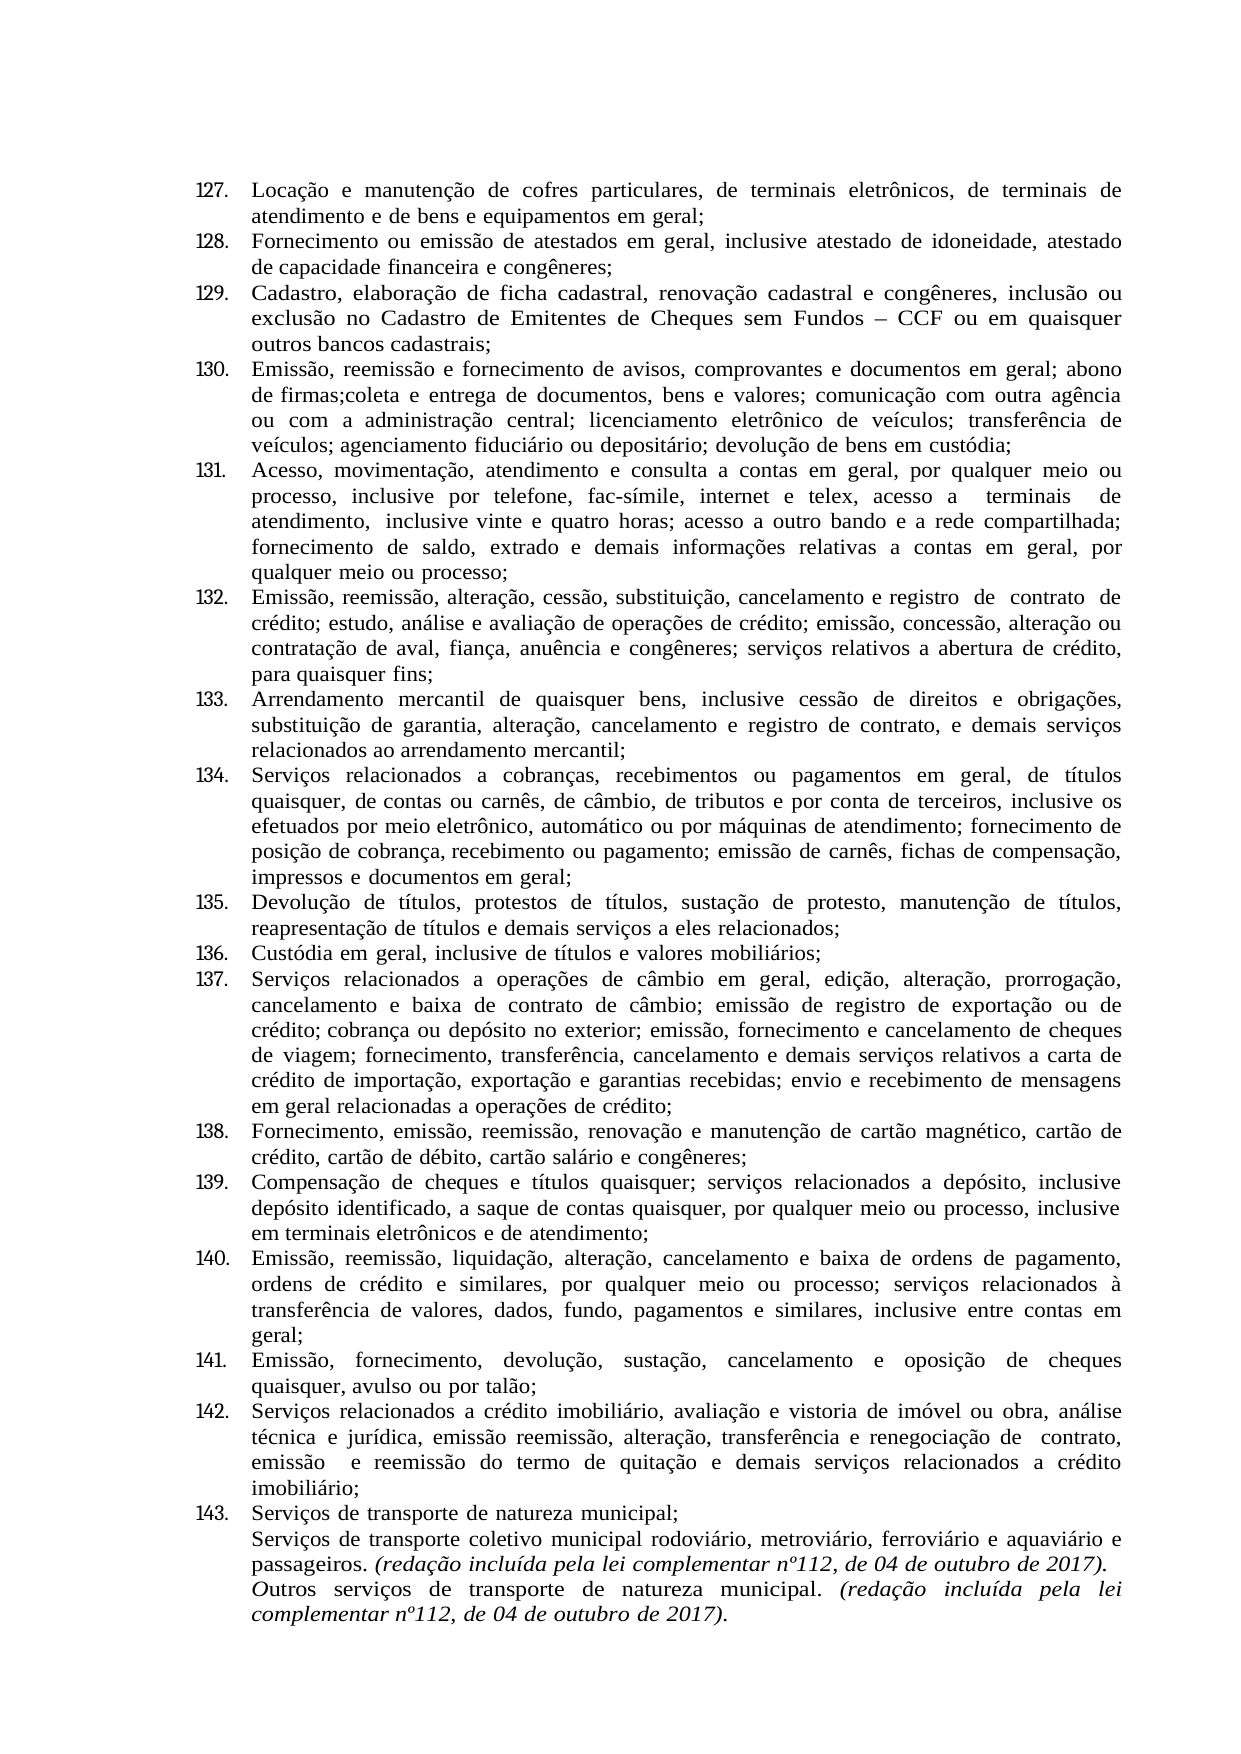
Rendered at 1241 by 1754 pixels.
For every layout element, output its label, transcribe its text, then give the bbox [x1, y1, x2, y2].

list Compensação de cheques e títulos quaisquer; serviços relacionados a depósito, inclusive depósito identificado, a saque de contas quaisquer, por qualquer meio ou processo, inclusive em terminais eletrônicos e de atendimento; [196, 1169, 1122, 1245]
list Emissão, fornecimento, devolução, sustação, cancelamento e oposição de cheques quaisquer, avulso ou por talão; [196, 1347, 1122, 1398]
list Custódia em geral, inclusive de títulos e valores mobiliários; [196, 940, 1122, 966]
list Locação e manutenção de cofres particulares, de terminais eletrônicos, de terminais de atendimento e de bens e equipamentos em geral; [196, 177, 1122, 228]
list Acesso, movimentação, atendimento e consulta a contas em geral, por qualquer meio ou processo, inclusive por telefone, fac-símile, internet e telex, acesso a terminais de atendimento, inclusive vinte e quatro horas; acesso a outro bando e a rede compartilhada; fornecimento de saldo, extrado e demais informações relativas a contas em geral, por qualquer meio ou processo; [196, 457, 1122, 584]
list Serviços de transporte de natureza municipal; [196, 1500, 1122, 1526]
list Arrendamento mercantil de quaisquer bens, inclusive cessão de direitos e obrigações, substituição de garantia, alteração, cancelamento e registro de contrato, e demais serviços relacionados ao arrendamento mercantil; [196, 686, 1122, 762]
list Cadastro, elaboração de ficha cadastral, renovação cadastral e congêneres, inclusão ou exclusão no Cadastro de Emitentes de Cheques sem Fundos – CCF ou em quaisquer outros bancos cadastrais; [196, 279, 1122, 356]
list Serviços relacionados a operações de câmbio em geral, edição, alteração, prorrogação, cancelamento e baixa de contrato de câmbio; emissão de registro de exportação ou de crédito; cobrança ou depósito no exterior; emissão, fornecimento e cancelamento de cheques de viagem; fornecimento, transferência, cancelamento e demais serviços relativos a carta de crédito de importação, exportação e garantias recebidas; envio e recebimento de mensagens em geral relacionadas a operações de crédito; [196, 966, 1122, 1118]
list Fornecimento, emissão, reemissão, renovação e manutenção de cartão magnético, cartão de crédito, cartão de débito, cartão salário e congêneres; [196, 1118, 1122, 1169]
list Serviços relacionados a crédito imobiliário, avaliação e vistoria de imóvel ou obra, análise técnica e jurídica, emissão reemissão, alteração, transferência e renegociação de contrato, emissão e reemissão do termo de quitação e demais serviços relacionados a crédito imobiliário; [196, 1398, 1122, 1500]
list Emissão, reemissão, liquidação, alteração, cancelamento e baixa de ordens de pagamento, ordens de crédito e similares, por qualquer meio ou processo; serviços relacionados à transferência de valores, dados, fundo, pagamentos e similares, inclusive entre contas em geral; [196, 1245, 1122, 1347]
list Serviços de transporte coletivo municipal rodoviário, metroviário, ferroviário e aquaviário e passageiros. (redação incluída pela lei complementar nº112, de 04 de outubro de 2017). [251, 1526, 1122, 1576]
list Serviços relacionados a cobranças, recebimentos ou pagamentos em geral, de títulos quaisquer, de contas ou carnês, de câmbio, de tributos e por conta de terceiros, inclusive os efetuados por meio eletrônico, automático ou por máquinas de atendimento; fornecimento de posição de cobrança, recebimento ou pagamento; emissão de carnês, fichas de compensação, impressos e documentos em geral; [196, 762, 1122, 889]
list Devolução de títulos, protestos de títulos, sustação de protesto, manutenção de títulos, reapresentação de títulos e demais serviços a eles relacionados; [196, 889, 1122, 940]
list Fornecimento ou emissão de atestados em geral, inclusive atestado de idoneidade, atestado de capacidade financeira e congêneres; [196, 228, 1122, 279]
list Emissão, reemissão e fornecimento de avisos, comprovantes e documentos em geral; abono de firmas;coleta e entrega de documentos, bens e valores; comunicação com outra agência ou com a administração central; licenciamento eletrônico de veículos; transferência de veículos; agenciamento fiduciário ou depositário; devolução de bens em custódia; [196, 356, 1122, 457]
list Outros serviços de transporte de natureza municipal. (redação incluída pela lei complementar nº112, de 04 de outubro de 2017). [251, 1576, 1122, 1626]
list Emissão, reemissão, alteração, cessão, substituição, cancelamento e registro de contrato de crédito; estudo, análise e avaliação de operações de crédito; emissão, concessão, alteração ou contratação de aval, fiança, anuência e congêneres; serviços relativos a abertura de crédito, para quaisquer fins; [196, 584, 1122, 686]
